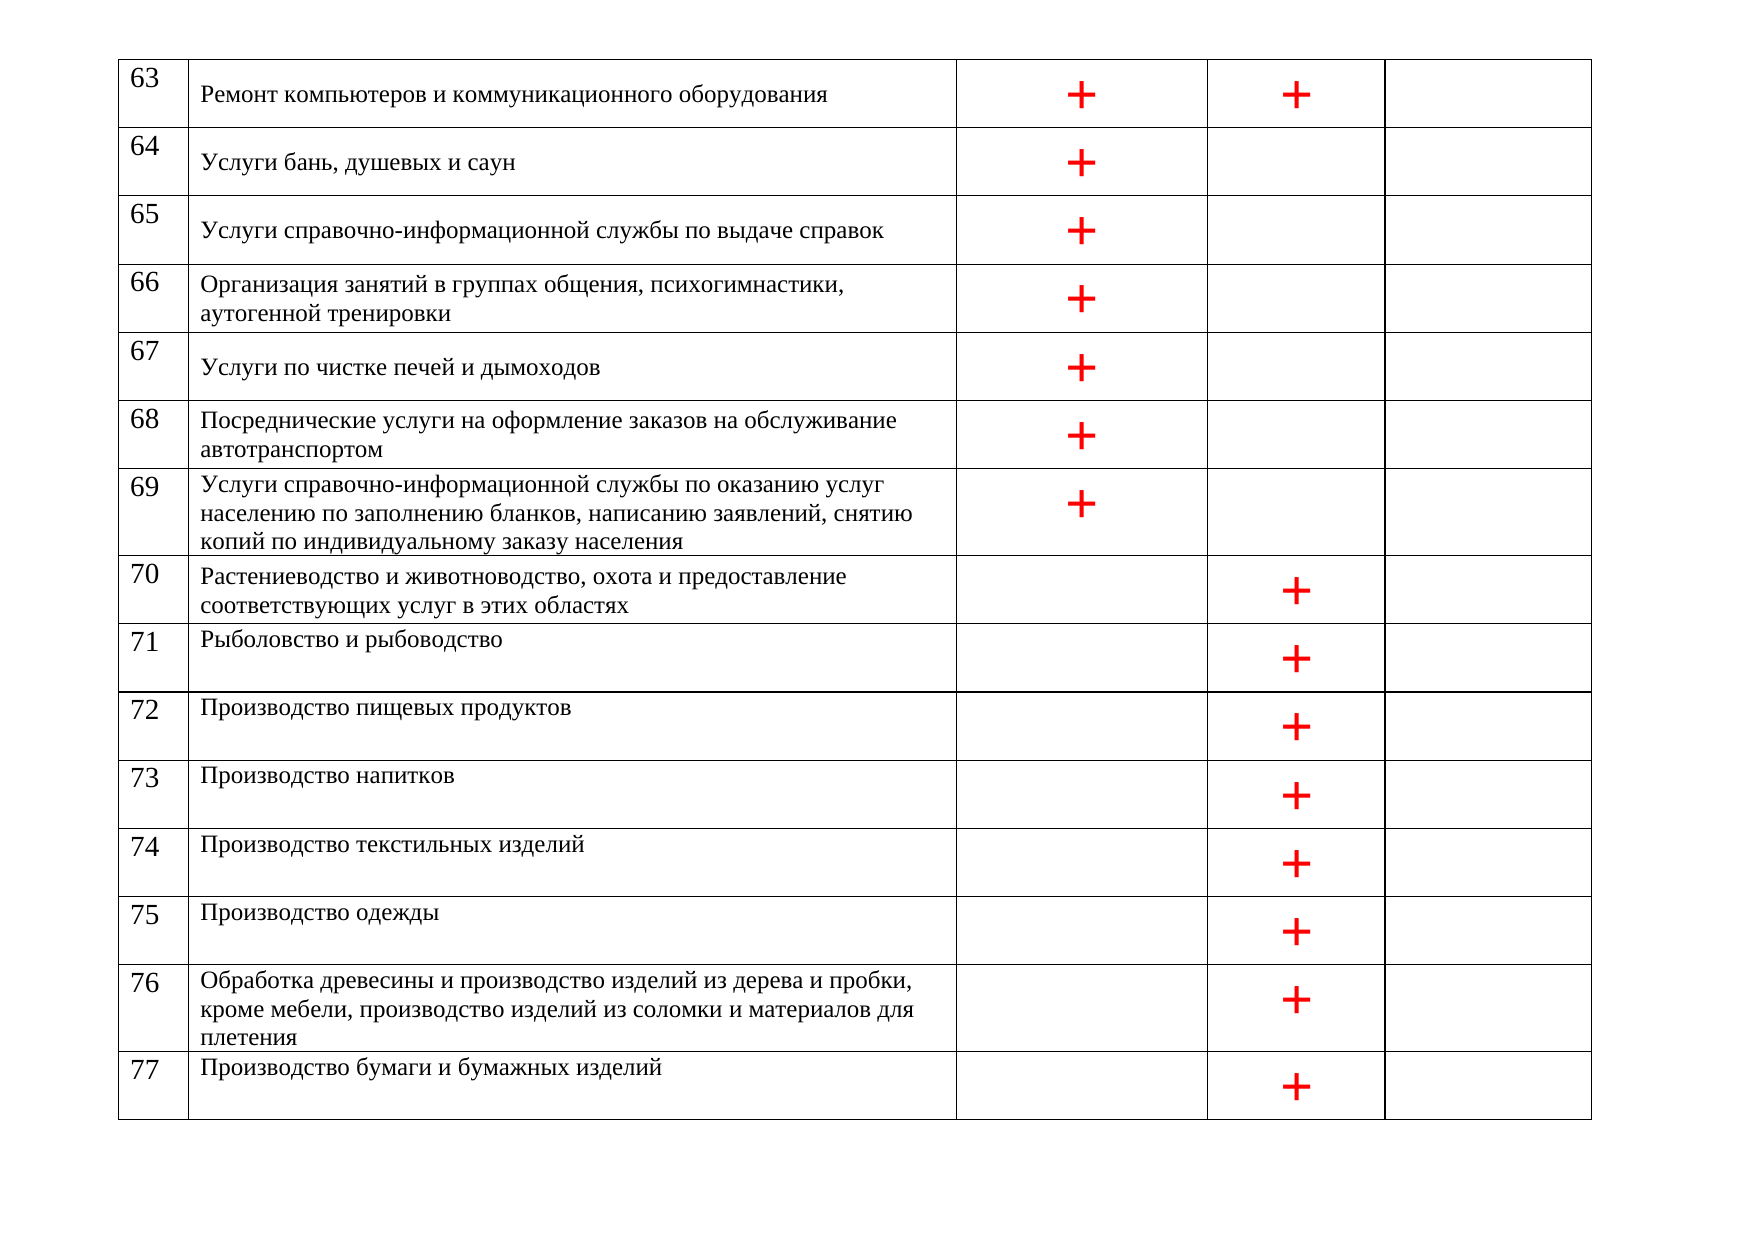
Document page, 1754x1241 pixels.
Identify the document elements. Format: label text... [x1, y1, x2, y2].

table_cell [1386, 333, 1591, 400]
table_cell 66 [119, 265, 188, 332]
table_cell Производство напитков [189, 761, 956, 828]
table_cell [1386, 556, 1591, 623]
table_cell [957, 556, 1207, 623]
table_cell 76 [119, 965, 188, 1051]
table_cell 65 [119, 196, 188, 263]
table_cell + [1208, 624, 1384, 691]
table_cell 68 [119, 401, 188, 468]
table_cell [1386, 401, 1591, 468]
table_cell [957, 761, 1207, 828]
table_cell Услуги справочно-информационной службы по выдаче справок [189, 196, 956, 263]
table_cell [1208, 401, 1384, 468]
table_cell 64 [119, 128, 188, 195]
table_cell [1386, 196, 1591, 263]
table_cell + [957, 128, 1207, 195]
table_cell [1208, 333, 1384, 400]
table_cell 73 [119, 761, 188, 828]
table_cell [1208, 469, 1384, 555]
table_cell 67 [119, 333, 188, 400]
table_cell + [957, 401, 1207, 468]
table_cell Рыболовство и рыбоводство [189, 624, 956, 691]
table_cell [1386, 897, 1591, 964]
table_cell + [1208, 1052, 1384, 1119]
table_cell + [957, 265, 1207, 332]
table_cell + [957, 469, 1207, 555]
table_cell Растениеводство и животноводство, охота и предоставление соответствующих услуг в этих областях [189, 556, 956, 623]
table_cell + [1208, 761, 1384, 828]
table_cell [957, 965, 1207, 1051]
table_cell + [1208, 965, 1384, 1051]
table_cell 69 [119, 469, 188, 555]
table_cell Услуги по чистке печей и дымоходов [189, 333, 956, 400]
table_cell [1386, 829, 1591, 896]
table_cell [1386, 624, 1591, 691]
table_cell Обработка древесины и производство изделий из дерева и пробки, кроме мебели, производство изделий из соломки и материалов для плетения [189, 965, 956, 1051]
table_cell [1208, 196, 1384, 263]
table_cell 74 [119, 829, 188, 896]
table_cell [1386, 965, 1591, 1051]
table_cell + [1208, 897, 1384, 964]
table_cell 63 [119, 60, 188, 127]
table_cell [1386, 761, 1591, 828]
table_cell 72 [119, 693, 188, 759]
table_cell [1208, 265, 1384, 332]
table_cell Услуги бань, душевых и саун [189, 128, 956, 195]
table_cell 75 [119, 897, 188, 964]
table_cell Производство текстильных изделий [189, 829, 956, 896]
table_cell Организация занятий в группах общения, психогимнастики, аутогенной тренировки [189, 265, 956, 332]
table_cell + [1208, 829, 1384, 896]
table_cell + [957, 333, 1207, 400]
table_cell + [1208, 60, 1384, 127]
table_cell + [1208, 556, 1384, 623]
table_cell + [1208, 693, 1384, 759]
table_cell Ремонт компьютеров и коммуникационного оборудования [189, 60, 956, 127]
table_cell [957, 829, 1207, 896]
table_cell [1386, 265, 1591, 332]
table_cell [1386, 469, 1591, 555]
table_cell Посреднические услуги на оформление заказов на обслуживание автотранспортом [189, 401, 956, 468]
table_cell + [957, 196, 1207, 263]
table_cell [1208, 128, 1384, 195]
table_cell [1386, 60, 1591, 127]
table_cell Услуги справочно-информационной службы по оказанию услуг населению по заполнению бланков, написанию заявлений, снятию копий по индивидуальному заказу населения [189, 469, 956, 555]
table_cell [1386, 128, 1591, 195]
table_cell 70 [119, 556, 188, 623]
table_cell 71 [119, 624, 188, 691]
table_cell Производство пищевых продуктов [189, 693, 956, 759]
table_cell [957, 1052, 1207, 1119]
table_cell [1386, 693, 1591, 759]
table_cell [957, 624, 1207, 691]
table_cell 77 [119, 1052, 188, 1119]
table_cell Производство одежды [189, 897, 956, 964]
table_cell [1386, 1052, 1591, 1119]
table_cell [957, 897, 1207, 964]
table_cell + [957, 60, 1207, 127]
table_cell [957, 693, 1207, 759]
table_cell Производство бумаги и бумажных изделий [189, 1052, 956, 1119]
